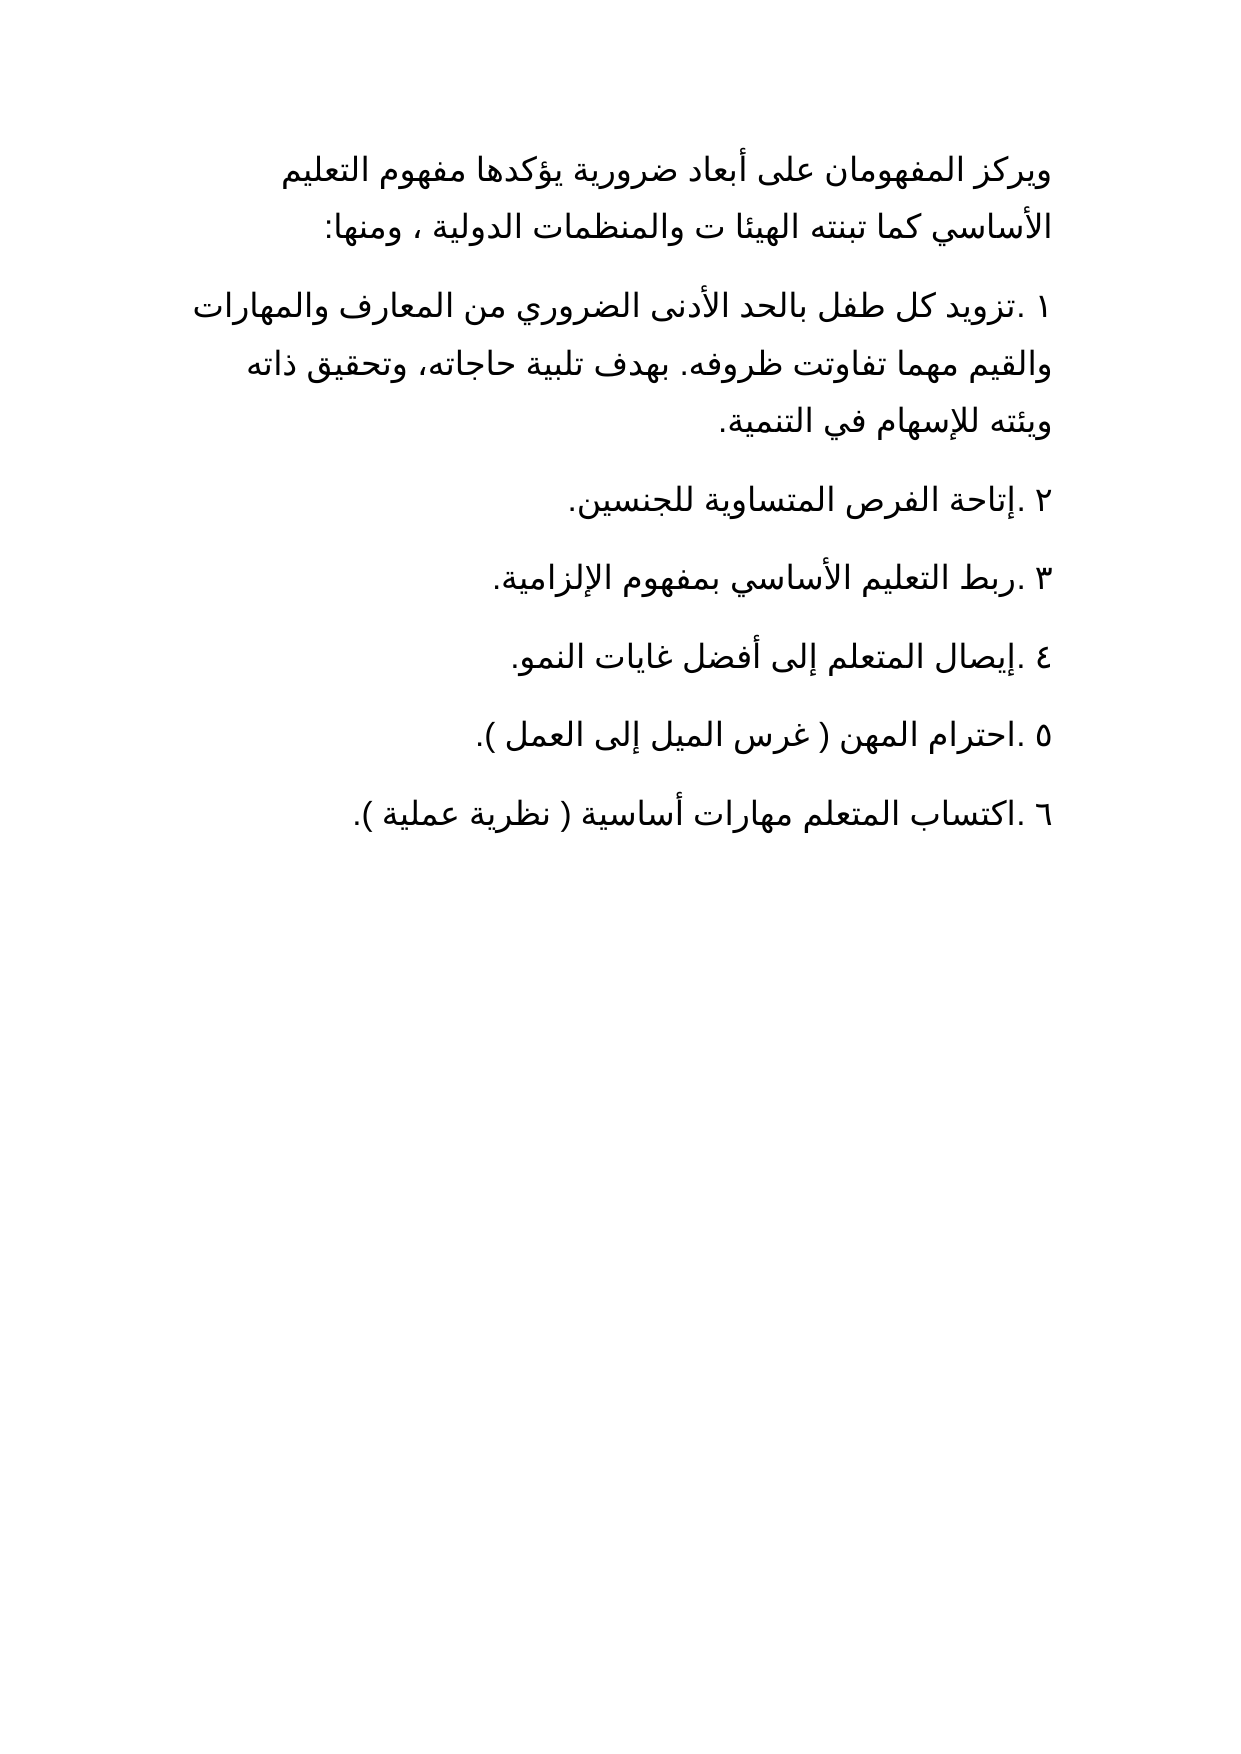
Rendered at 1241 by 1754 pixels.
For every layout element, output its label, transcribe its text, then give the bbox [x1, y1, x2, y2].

text ويركز المفهومان على أبعاد ضرورية يؤكدها مفهوم التعليم الأساسي كما تبنته الهيئا ت والمنظمات الدولية ، ومنها: [187, 150, 1053, 246]
text ٤ .إيصال المتعلم إلى أفضل غايات النمو. [187, 637, 1053, 675]
text ٢ .إتاحة الفرص المتساوية للجنسين. [187, 480, 1053, 518]
text ٦ .اكتساب المتعلم مهارات أساسية ( نظرية عملية ). [187, 793, 1053, 832]
text ١ .تزويد كل طفل بالحد الأدنى الضروري من المعارف والمهارات والقيم مهما تفاوتت ظروفه. بهدف تلبية حاجاته، وتحقيق ذاته ويئته للإسهام في التنمية. [187, 286, 1053, 440]
text ٥ .احترام المهن ( غرس الميل إلى العمل ). [187, 715, 1053, 753]
text ٣ .ربط التعليم الأساسي بمفهوم الإلزامية. [187, 558, 1053, 597]
